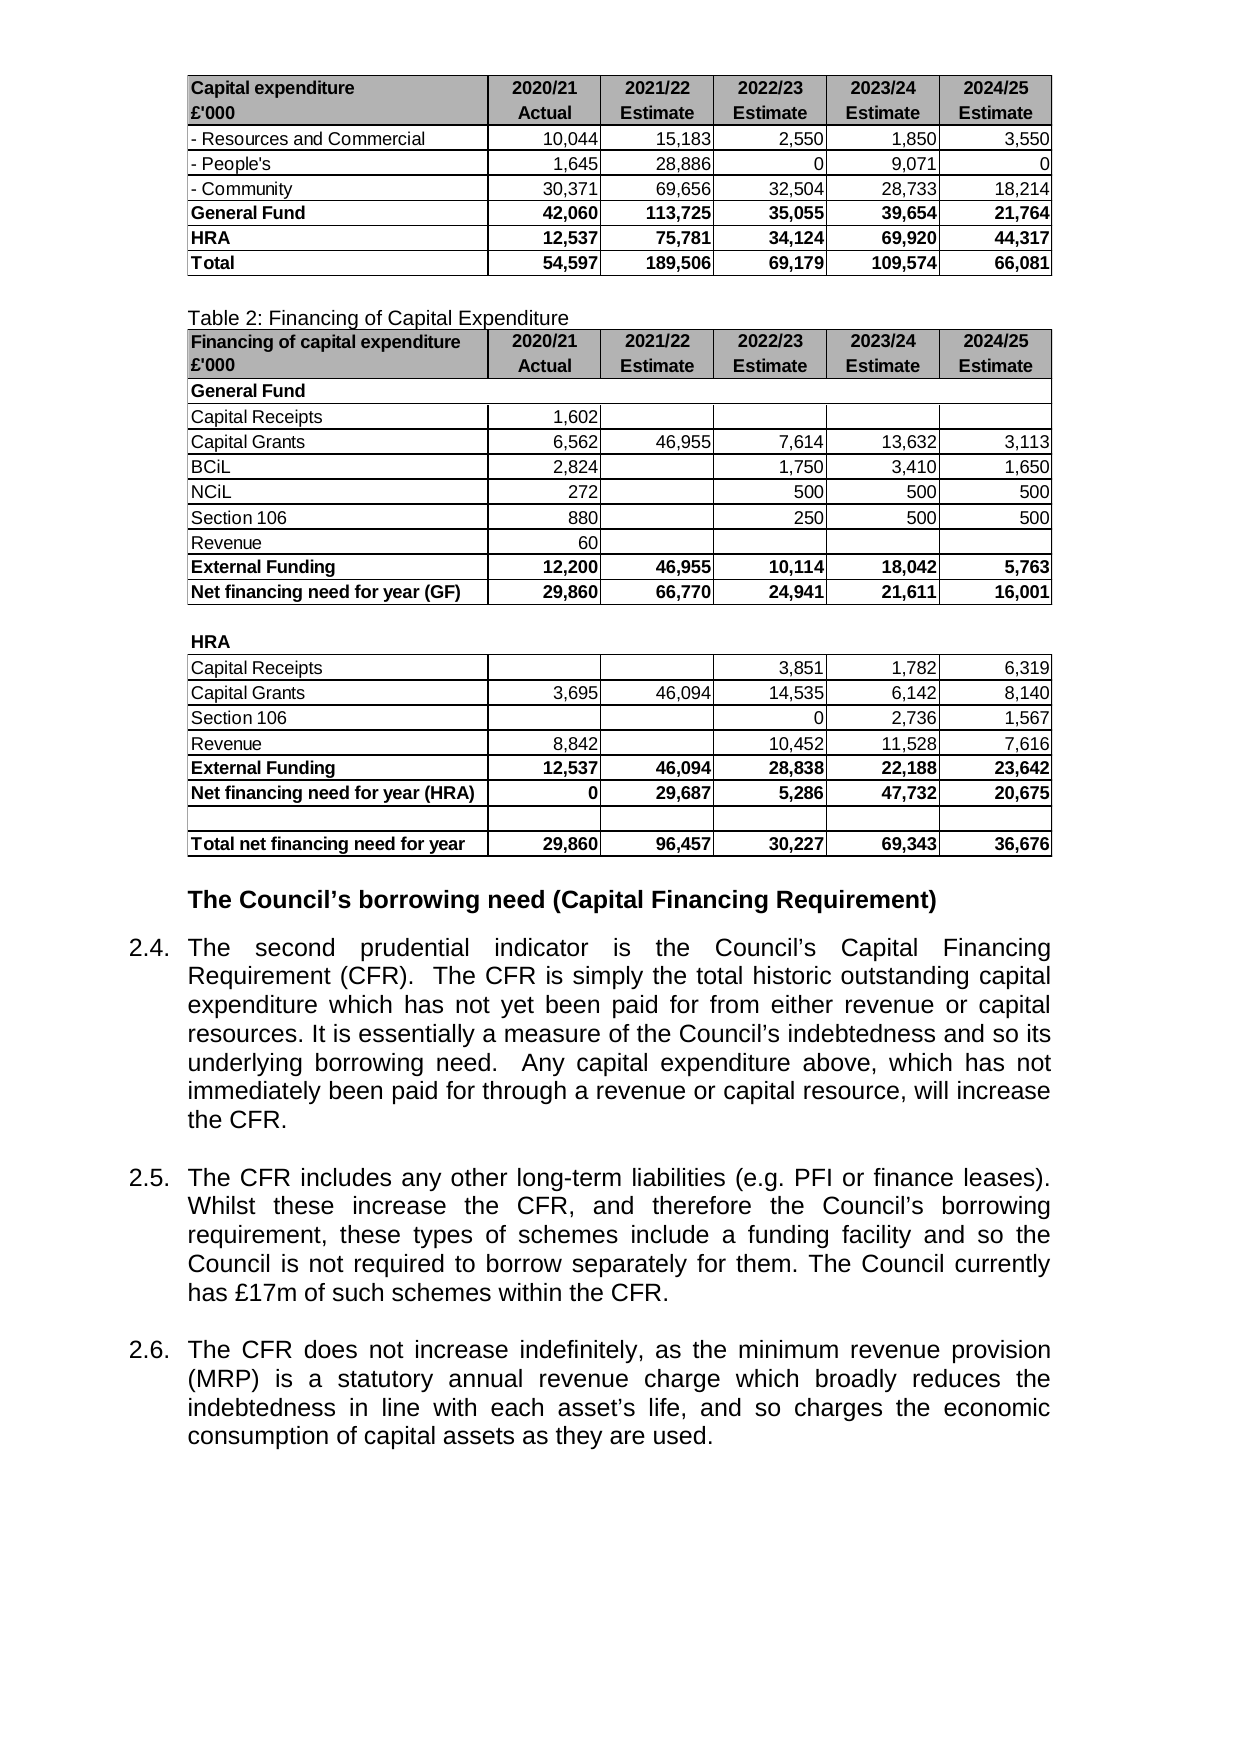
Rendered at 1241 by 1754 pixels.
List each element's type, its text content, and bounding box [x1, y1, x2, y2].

list The Council’s borrowing need (Capital Financing Requirement) [187, 885, 1053, 914]
list Table 2: Financing of Capital Expenditure [187, 305, 1053, 329]
list The CFR does not increase indefinitely, as the minimum revenue provision (MRP) is a statutory annual revenue charge which broadly reduces the indebtedness in line with each asset’s life, and so charges the economic consumption of capital assets as they are used. [128, 1335, 1053, 1450]
list The CFR includes any other long-term liabilities (e.g. PFI or finance leases). Whilst these increase the CFR, and therefore the Council’s borrowing requirement, these types of schemes include a funding facility and so the Council is not required to borrow separately for them. The Council currently has £17m of such schemes within the CFR. [128, 1163, 1053, 1306]
list The second prudential indicator is the Council’s Capital Financing Requirement (CFR). The CFR is simply the total historic outstanding capital expenditure which has not yet been paid for from either revenue or capital resources. It is essentially a measure of the Council’s indebtedness and so its underlying borrowing need. Any capital expenditure above, which has not immediately been paid for through a revenue or capital resource, will increase the CFR. [128, 933, 1053, 1134]
